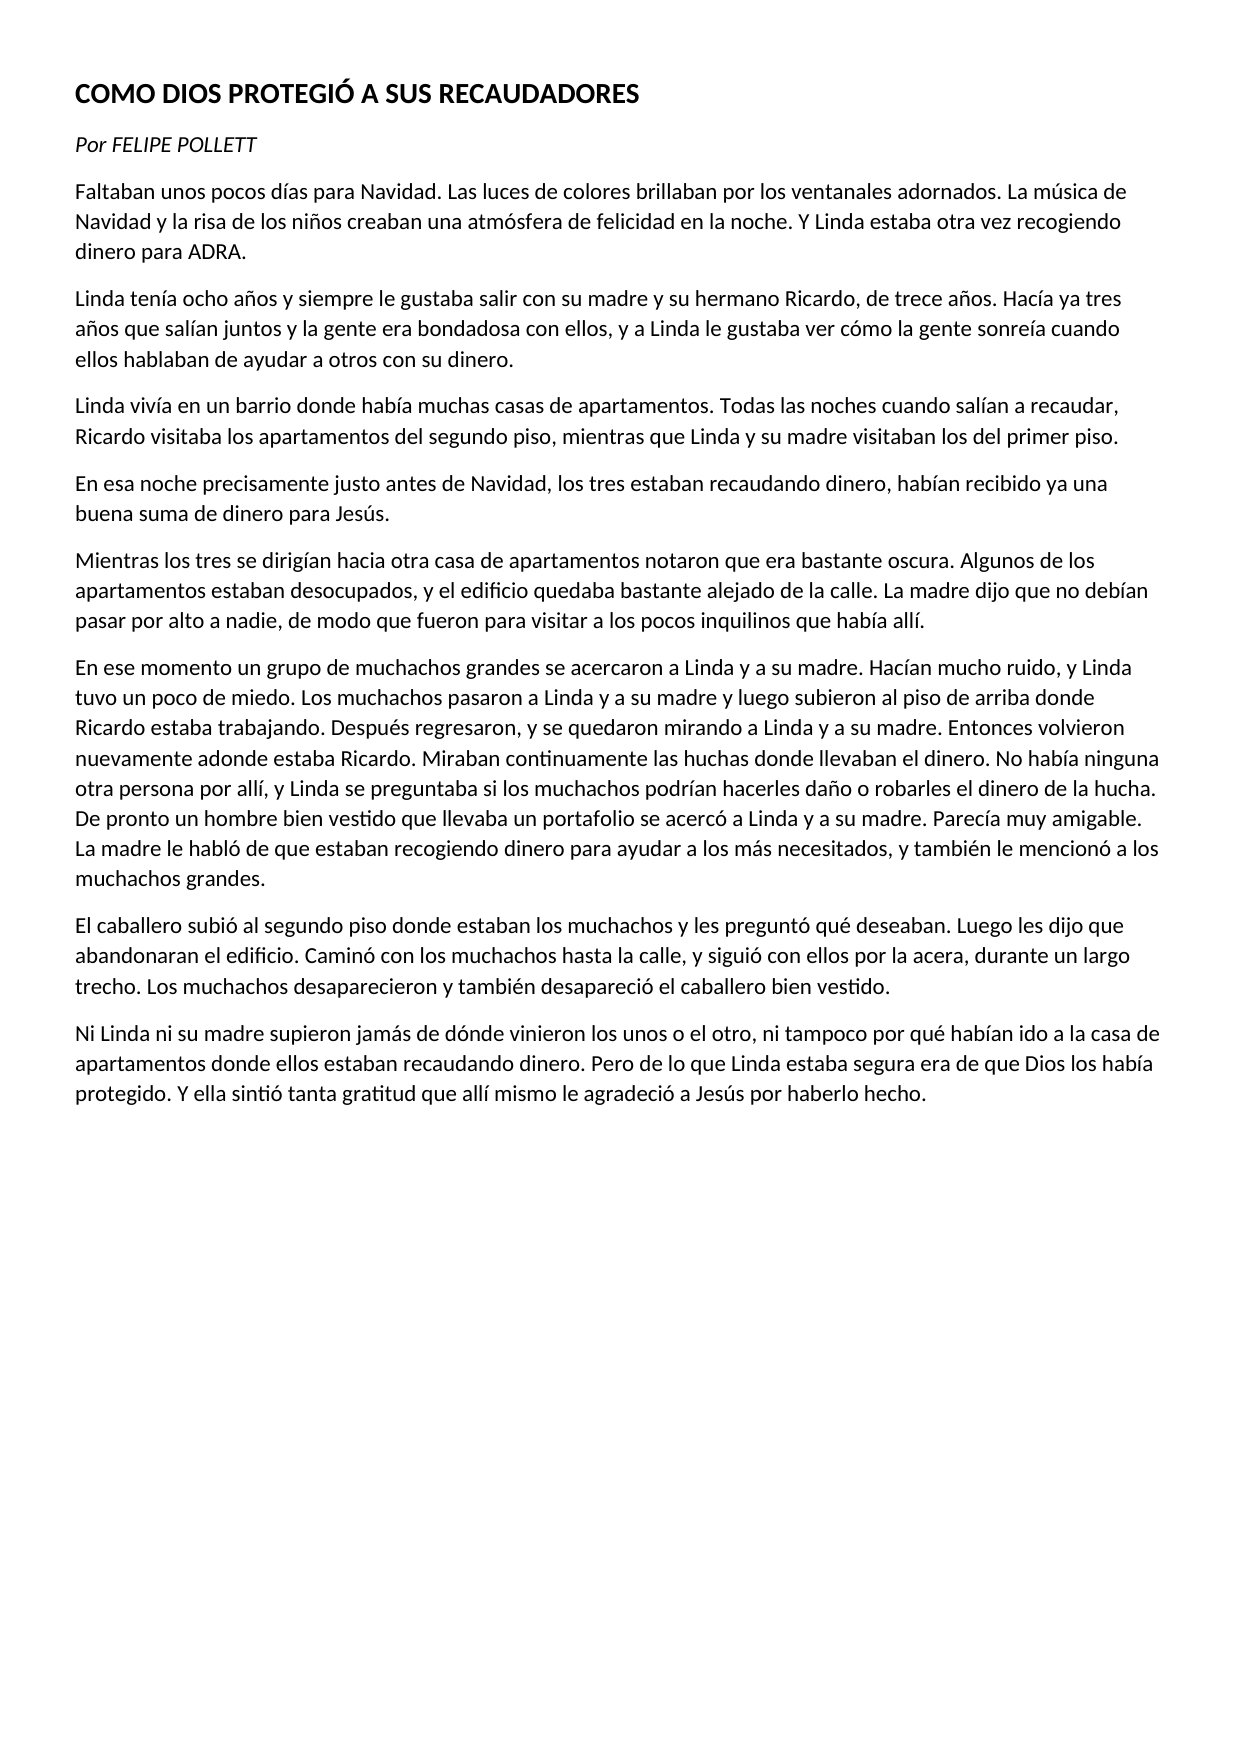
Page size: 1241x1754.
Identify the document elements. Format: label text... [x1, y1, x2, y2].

text Linda vivía en un barrio donde había muchas casas de apartamentos. Todas las noches cuando salían a recaudar, Ricardo visitaba los apartamentos del segundo piso, mientras que Linda y su madre visitaban los del primer piso. [75, 392, 1165, 450]
text En ese momento un grupo de muchachos grandes se acercaron a Linda y a su madre. Hacían mucho ruido, y Linda tuvo un poco de miedo. Los muchachos pasaron a Linda y a su madre y luego subieron al piso de arriba donde Ricardo estaba trabajando. Después regresaron, y se quedaron mirando a Linda y a su madre. Entonces volvieron nuevamente adonde estaba Ricardo. Miraban continuamente las huchas donde llevaban el dinero. No había ninguna otra persona por allí, y Linda se preguntaba si los muchachos podrían hacerles daño o robarles el dinero de la hucha. De pronto un hombre bien vestido que llevaba un portafolio se acercó a Linda y a su madre. Parecía muy amigable. La madre le habló de que estaban recogiendo dinero para ayudar a los más necesitados, y también le mencionó a los muchachos grandes. [75, 653, 1165, 892]
text El caballero subió al segundo piso donde estaban los muchachos y les preguntó qué deseaban. Luego les dijo que abandonaran el edificio. Caminó con los muchachos hasta la calle, y siguió con ellos por la acera, durante un largo trecho. Los muchachos desaparecieron y también desapareció el caballero bien vestido. [75, 911, 1165, 1000]
text Linda tenía ocho años y siempre le gustaba salir con su madre y su hermano Ricardo, de trece años. Hacía ya tres años que salían juntos y la gente era bondadosa con ellos, y a Linda le gustaba ver cómo la gente sonreía cuando ellos hablaban de ayudar a otros con su dinero. [75, 284, 1165, 373]
text En esa noche precisamente justo antes de Navidad, los tres estaban recaudando dinero, habían recibido ya una buena suma de dinero para Jesús. [75, 469, 1165, 527]
text Ni Linda ni su madre supieron jamás de dónde vinieron los unos o el otro, ni tampoco por qué habían ido a la casa de apartamentos donde ellos estaban recaudando dinero. Pero de lo que Linda estaba segura era de que Dios los había protegido. Y ella sintió tanta gratitud que allí mismo le agradeció a Jesús por haberlo hecho. [75, 1019, 1165, 1107]
text COMO DIOS PROTEGIÓ A SUS RECAUDADORES [75, 75, 1165, 111]
text Por FELIPE POLLETT [75, 130, 1165, 158]
text Mientras los tres se dirigían hacia otra casa de apartamentos notaron que era bastante oscura. Algunos de los apartamentos estaban desocupados, y el edificio quedaba bastante alejado de la calle. La madre dijo que no debían pasar por alto a nadie, de modo que fueron para visitar a los pocos inquilinos que había allí. [75, 546, 1165, 634]
text Faltaban unos pocos días para Navidad. Las luces de colores brillaban por los ventanales adornados. La música de Navidad y la risa de los niños creaban una atmósfera de felicidad en la noche. Y Linda estaba otra vez recogiendo dinero para ADRA. [75, 177, 1165, 265]
